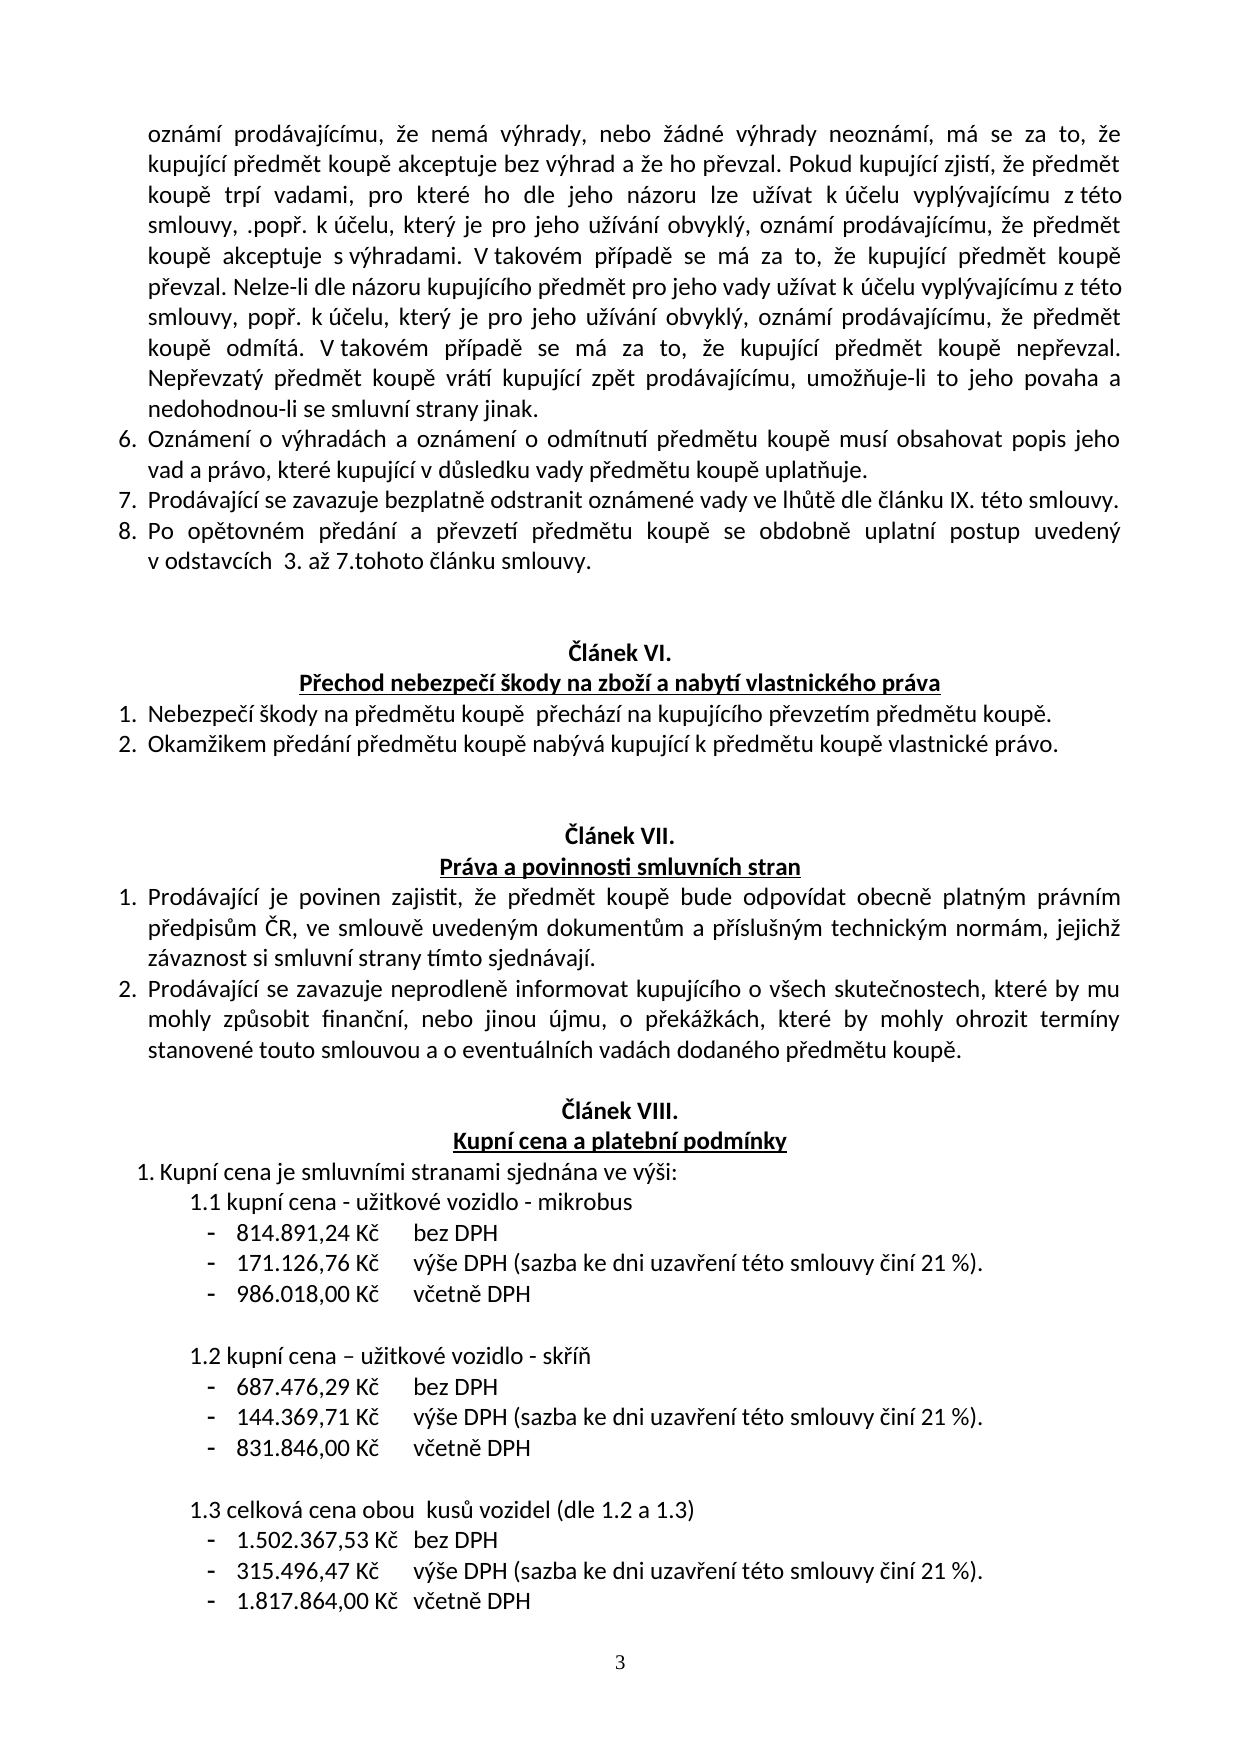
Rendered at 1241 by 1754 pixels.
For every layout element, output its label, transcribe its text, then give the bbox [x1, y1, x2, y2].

list 171.126,76 Kč výše DPH (sazba ke dni uzavření této smlouvy činí 21 %). [207, 1247, 1122, 1278]
list 315.496,47 Kč výše DPH (sazba ke dni uzavření této smlouvy činí 21 %). [207, 1555, 1122, 1585]
text Práva a povinnosti smluvních stran [118, 851, 1122, 881]
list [118, 118, 1122, 423]
list 1.502.367,53 Kč bez DPH [207, 1524, 1122, 1555]
list 144.369,71 Kč výše DPH (sazba ke dni uzavření této smlouvy činí 21 %). [207, 1401, 1122, 1432]
text 1.1 kupní cena - užitkové vozidlo - mikrobus [189, 1186, 1122, 1217]
list 687.476,29 Kč bez DPH [207, 1371, 1122, 1401]
list 814.891,24 Kč bez DPH [207, 1217, 1122, 1247]
list Kupní cena je smluvními stranami sjednána ve výši: [136, 1156, 1122, 1186]
text Článek VI. Přechod nebezpečí škody na zboží a nabytí vlastnického práva [118, 637, 1122, 698]
list Prodávající se zavazuje neprodleně informovat kupujícího o všech skutečnostech, které by mu mohly způsobit finanční, nebo jinou újmu, o překážkách, které by mohly ohrozit termíny stanovené touto smlouvou a o eventuálních vadách dodaného předmětu koupě. [118, 973, 1122, 1064]
text Článek VIII. Kupní cena a platební podmínky [118, 1095, 1122, 1156]
list Oznámení o výhradách a oznámení o odmítnutí předmětu koupě musí obsahovat popis jeho vad a právo, které kupující v důsledku vady předmětu koupě uplatňuje. [118, 423, 1122, 484]
list 986.018,00 Kč včetně DPH [207, 1278, 1122, 1308]
text Článek VII. [118, 820, 1122, 851]
list Prodávající se zavazuje bezplatně odstranit oznámené vady ve lhůtě dle článku IX. této smlouvy. [118, 484, 1122, 515]
list 831.846,00 Kč včetně DPH [207, 1432, 1122, 1462]
text 1.2 kupní cena – užitkové vozidlo - skříň [189, 1340, 1122, 1371]
text 1.3 celková cena obou kusů vozidel (dle 1.2 a 1.3) [189, 1494, 1122, 1524]
list 1.817.864,00 Kč včetně DPH [207, 1585, 1122, 1616]
list Nebezpečí škody na předmětu koupě přechází na kupujícího převzetím předmětu koupě. [118, 698, 1122, 728]
list Okamžikem předání předmětu koupě nabývá kupující k předmětu koupě vlastnické právo. [118, 728, 1122, 759]
list Po opětovném předání a převzetí předmětu koupě se obdobně uplatní postup uvedený v odstavcích 3. až 7.tohoto článku smlouvy. [118, 515, 1122, 576]
list Prodávající je povinen zajistit, že předmět koupě bude odpovídat obecně platným právním předpisům ČR, ve smlouvě uvedeným dokumentům a příslušným technickým normám, jejichž závaznost si smluvní strany tímto sjednávají. [118, 881, 1122, 973]
